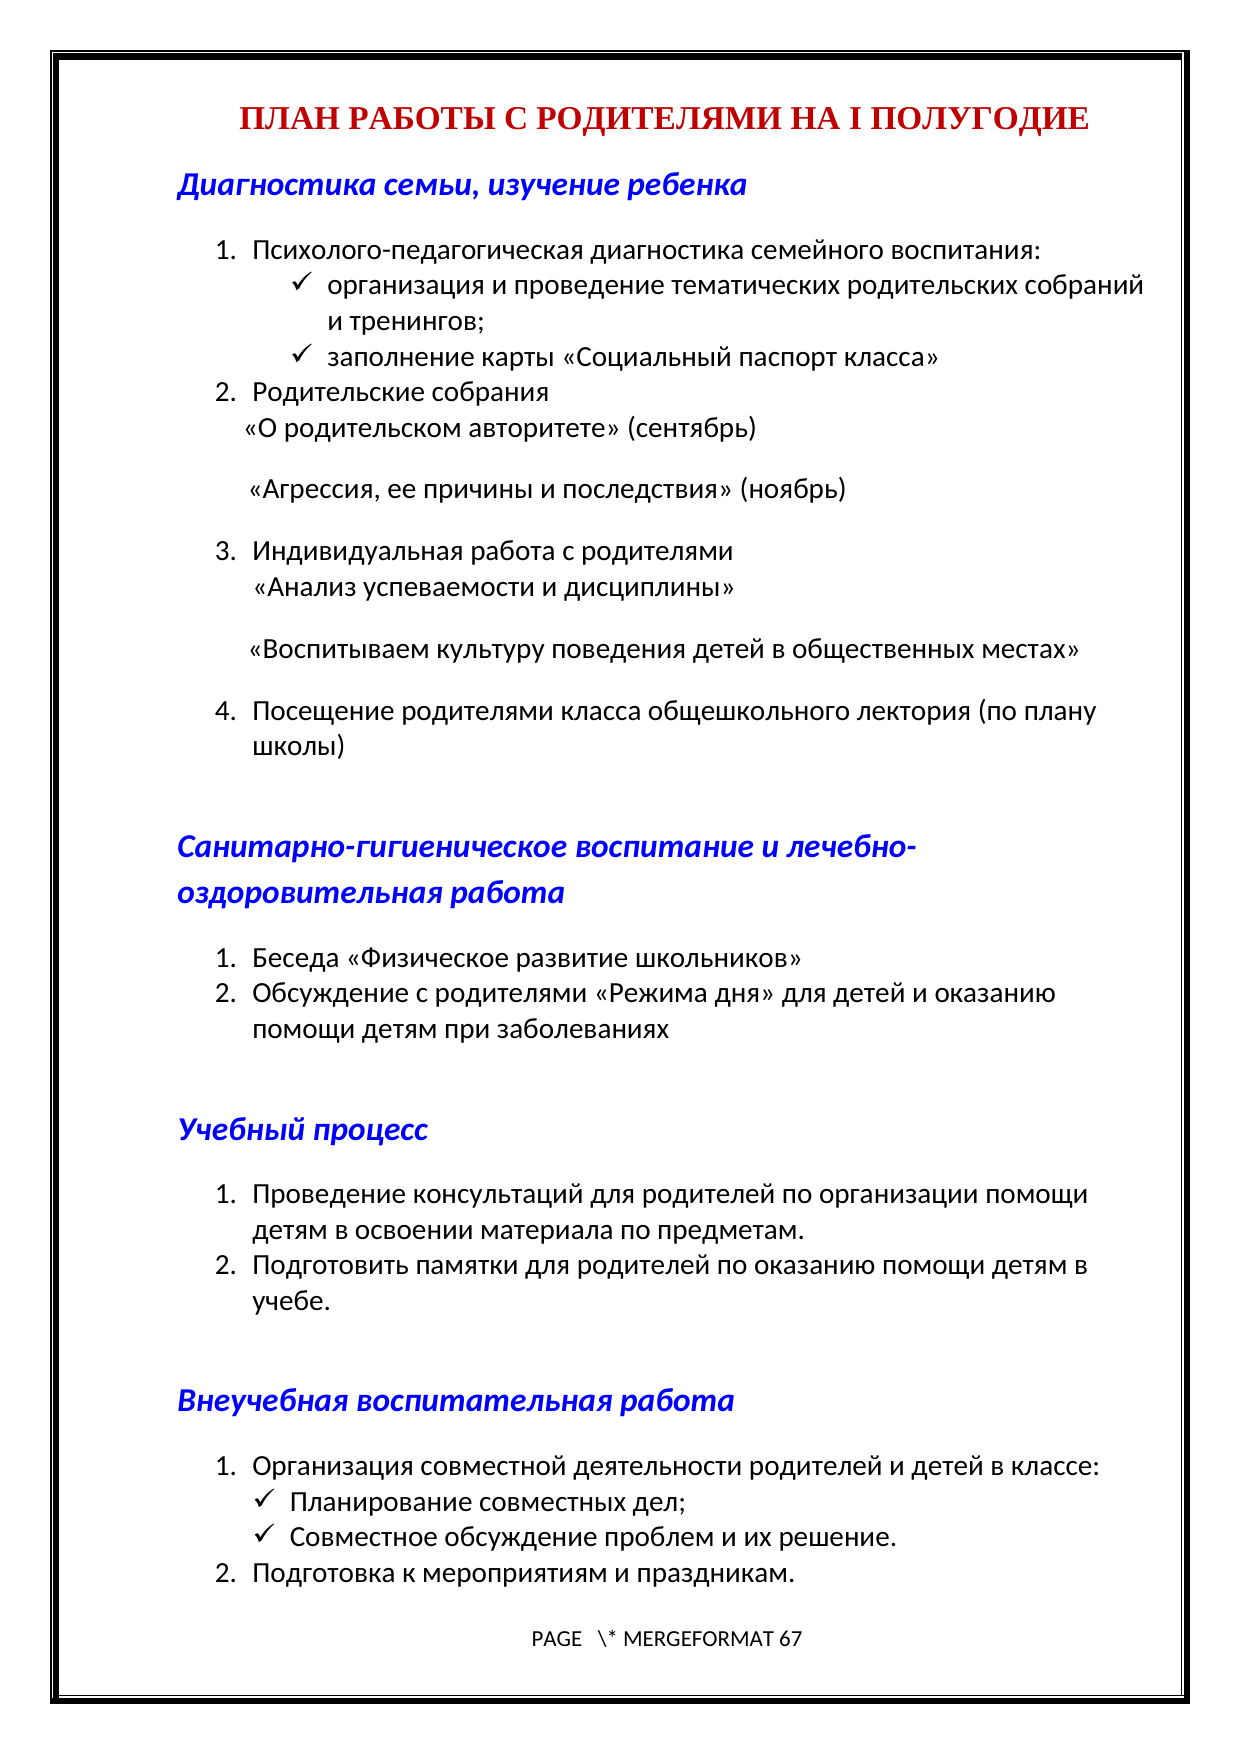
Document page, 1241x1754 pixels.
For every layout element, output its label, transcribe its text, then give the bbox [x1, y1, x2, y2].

text Диагностика семьи, изучение ребенка [177, 163, 1152, 204]
text ПЛАН РАБОТЫ С РОДИТЕЛЯМИ НА I ПОЛУГОДИЕ [177, 98, 1152, 137]
text Внеучебная воспитательная работа [177, 1379, 1152, 1420]
list Беседа «Физическое развитие школьников» [214, 939, 1152, 974]
list Индивидуальная работа с родителями [214, 532, 1152, 568]
text Санитарно-гигиеническое воспитание и лечебно-оздоровительная работа [177, 824, 1152, 912]
list заполнение карты «Социальный паспорт класса» [289, 338, 1152, 373]
list Совместное обсуждение проблем и их решение. [252, 1518, 1152, 1554]
list Планирование совместных дел; [252, 1483, 1152, 1518]
list Родительские собрания [214, 373, 1152, 409]
text Учебный процесс [177, 1108, 1152, 1148]
text «Анализ успеваемости и дисциплины» [252, 568, 1152, 604]
text «О родительском авторитете» (сентябрь) [177, 409, 1152, 444]
text «Воспитываем культуру поведения детей в общественных местах» [214, 630, 1152, 665]
list организация и проведение тематических родительских собраний и тренингов; [289, 266, 1152, 338]
text «Агрессия, ее причины и последствия» (ноябрь) [177, 471, 1152, 506]
list Посещение родителями класса общешкольного лектория (по плану школы) [214, 692, 1152, 763]
list Обсуждение с родителями «Режима дня» для детей и оказанию помощи детям при заболеваниях [214, 974, 1152, 1046]
list Организация совместной деятельности родителей и детей в классе: [214, 1447, 1152, 1483]
list Подготовить памятки для родителей по оказанию помощи детям в учебе. [214, 1246, 1152, 1318]
list Подготовка к мероприятиям и праздникам. [214, 1554, 1152, 1589]
list Психолого-педагогическая диагностика семейного воспитания: [214, 231, 1152, 266]
list Проведение консультаций для родителей по организации помощи детям в освоении материала по предметам. [214, 1175, 1152, 1246]
